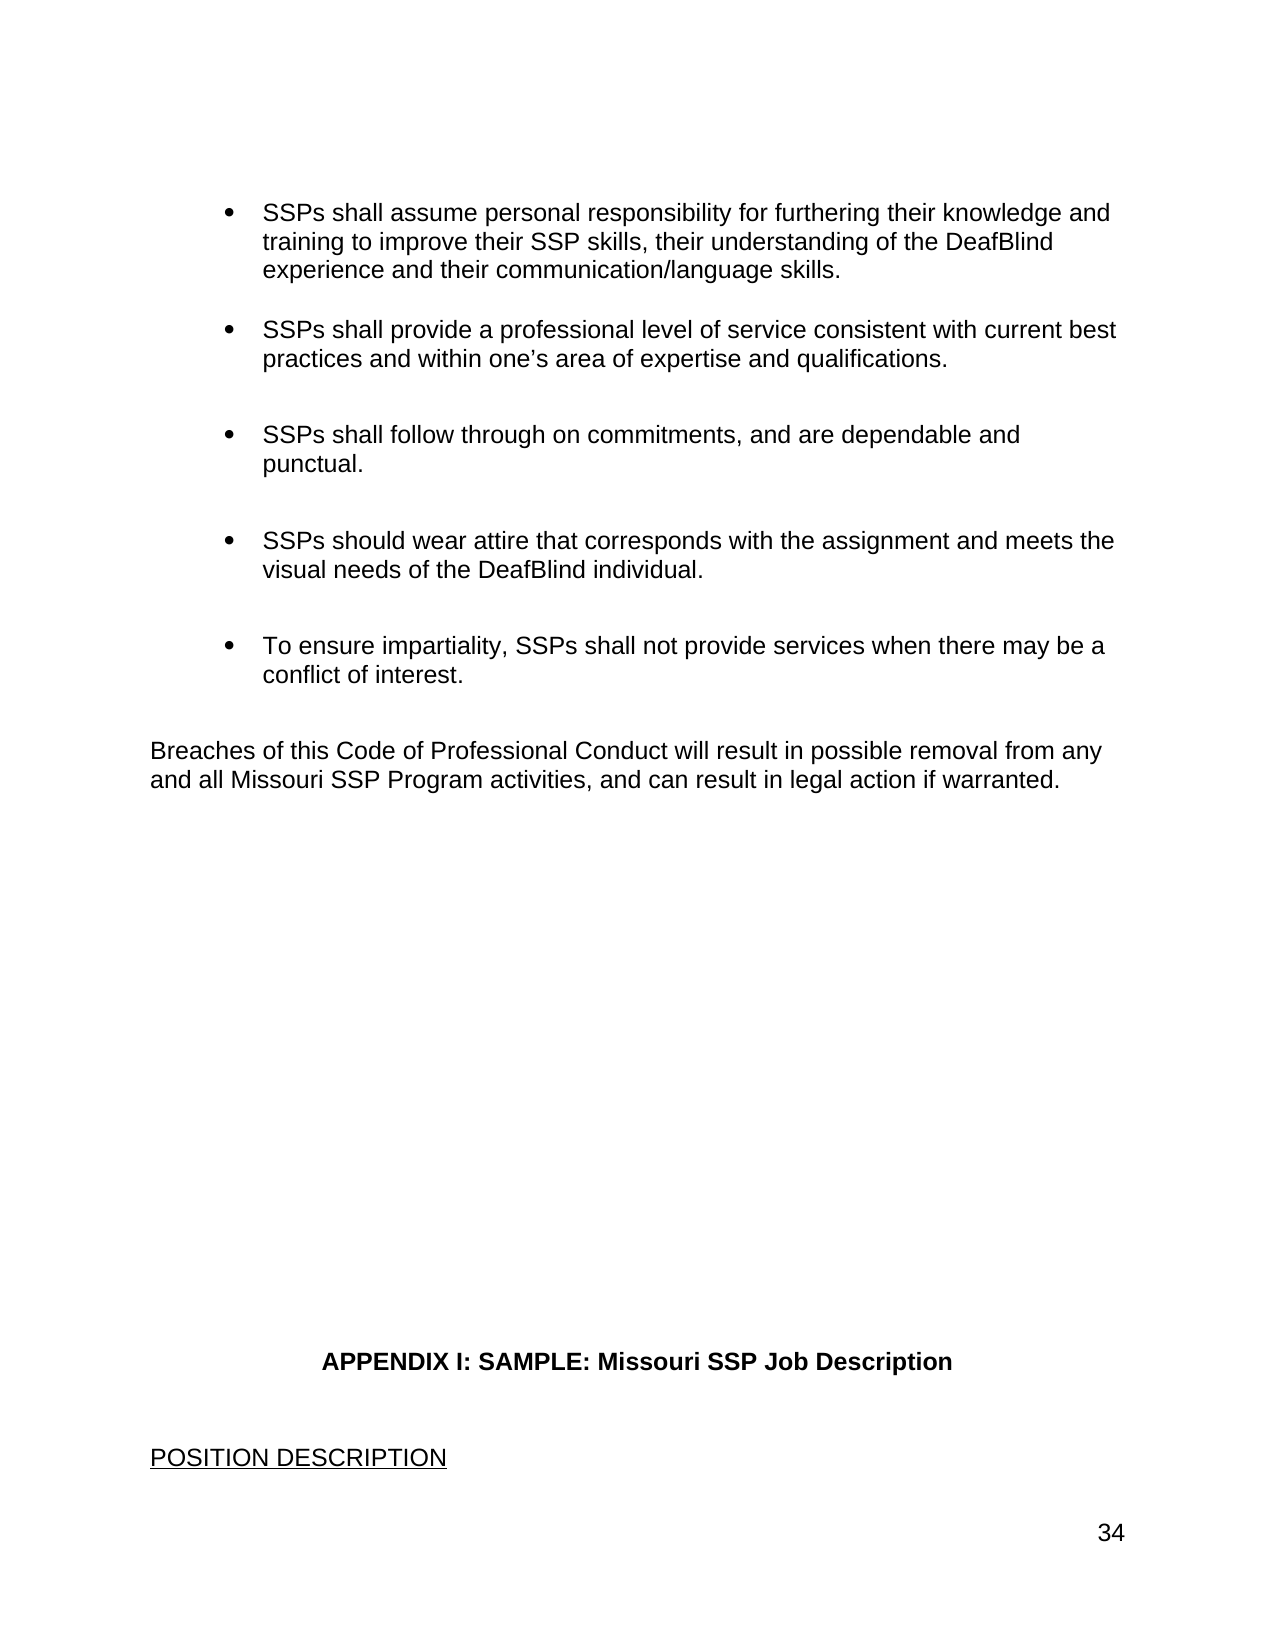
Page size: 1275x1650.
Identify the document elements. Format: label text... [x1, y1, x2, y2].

list SSPs should wear attire that corresponds with the assignment and meets the visual needs of the DeafBlind individual. [225, 526, 1125, 583]
text APPENDIX I: SAMPLE: Missouri SSP Job Description [150, 1347, 1125, 1376]
list SSPs shall follow through on commitments, and are dependable and punctual. [225, 420, 1125, 478]
list SSPs shall assume personal responsibility for furthering their knowledge and training to improve their SSP skills, their understanding of the DeafBlind experience and their communication/language skills. [225, 198, 1125, 284]
text POSITION DESCRIPTION [150, 1443, 1125, 1472]
list SSPs shall provide a professional level of service consistent with current best practices and within one’s area of expertise and qualifications. [225, 315, 1125, 373]
list To ensure impartiality, SSPs shall not provide services when there may be a conflict of interest. [225, 631, 1125, 689]
text Breaches of this Code of Professional Conduct will result in possible removal from any and all Missouri SSP Program activities, and can result in legal action if warranted. [150, 736, 1125, 794]
